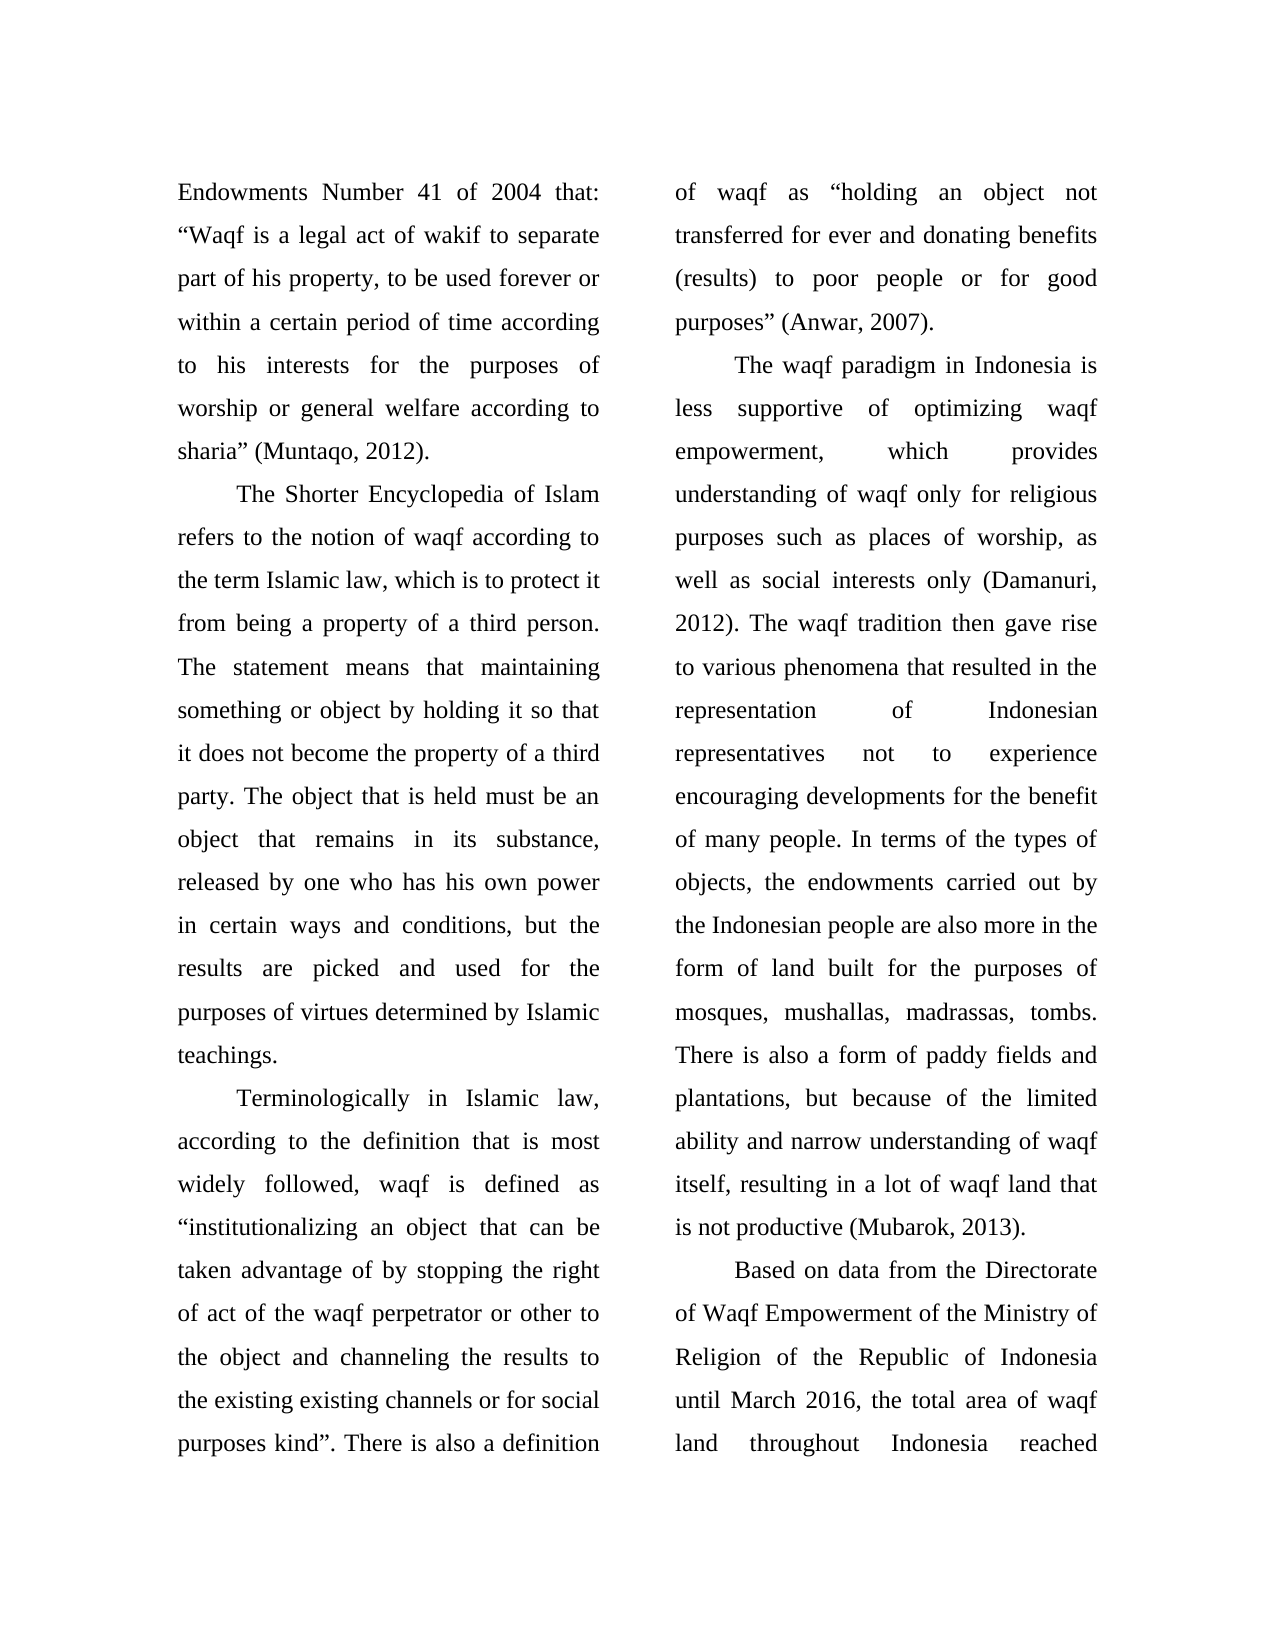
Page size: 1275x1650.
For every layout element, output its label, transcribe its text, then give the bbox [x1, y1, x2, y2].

text The waqf paradigm in Indonesia is less supportive of optimizing waqf empowerment, which provides understanding of waqf only for religious purposes such as places of worship, as well as social interests only (Damanuri, 2012). The waqf tradition then gave rise to various phenomena that resulted in the representation of Indonesian representatives not to experience encouraging developments for the benefit of many people. In terms of the types of objects, the endowments carried out by the Indonesian people are also more in the form of land built for the purposes of mosques, mushallas, madrassas, tombs. There is also a form of paddy fields and plantations, but because of the limited ability and narrow understanding of waqf itself, resulting in a lot of waqf land that is not productive (Mubarok, 2013). [675, 350, 1098, 1241]
text Terminologically in Islamic law, according to the definition that is most widely followed, waqf is defined as “institutionalizing an object that can be taken advantage of by stopping the right of act of the waqf perpetrator or other to the object and channeling the results to the existing existing channels or for social purposes kind”. There is also a definition of waqf as “holding an object not transferred for ever and donating benefits (results) to poor people or for good purposes” (Anwar, 2007). [675, 177, 1098, 335]
text Terminologically in Islamic law, according to the definition that is most widely followed, waqf is defined as “institutionalizing an object that can be taken advantage of by stopping the right of act of the waqf perpetrator or other to the object and channeling the results to the existing existing channels or for social purposes kind”. There is also a definition of waqf as “holding an object not transferred for ever and donating benefits (results) to poor people or for good purposes” (Anwar, 2007). [177, 1083, 600, 1457]
text The Shorter Encyclopedia of Islam refers to the notion of waqf according to the term Islamic law, which is to protect it from being a property of a third person. The statement means that maintaining something or object by holding it so that it does not become the property of a third party. The object that is held must be an object that remains in its substance, released by one who has his own power in certain ways and conditions, but the results are picked and used for the purposes of virtues determined by Islamic teachings. [177, 479, 600, 1068]
